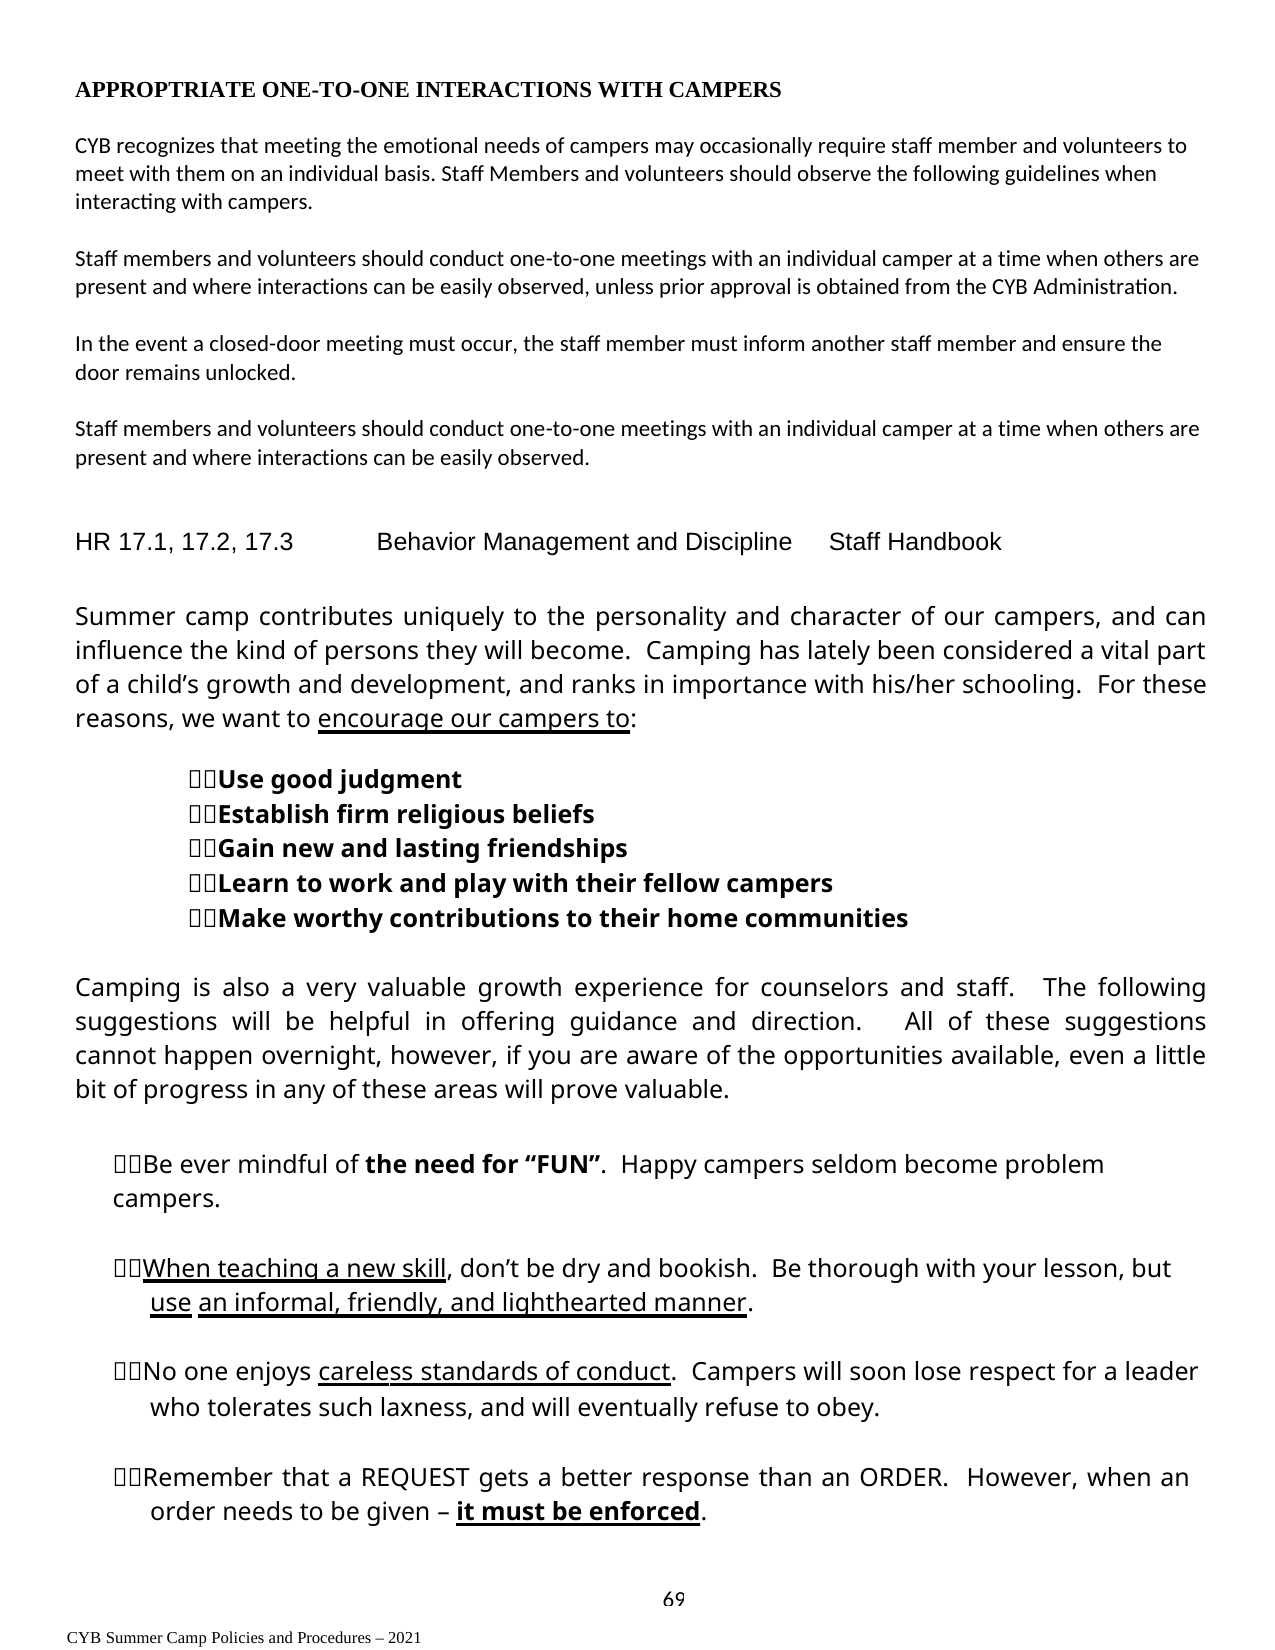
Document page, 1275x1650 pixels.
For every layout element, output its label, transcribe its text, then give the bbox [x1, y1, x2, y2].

text In the event a closed-door meeting must occur, the staff member must inform another staff member and ensure the door remains unlocked. [75, 329, 1166, 386]
text Use good judgment [187, 762, 1214, 796]
text No one enjoys careless standards of conduct. Campers will soon lose respect for a leader [112, 1355, 1214, 1389]
text APPROPTRIATE ONE-TO-ONE INTERACTIONS WITH CAMPERS [75, 76, 1214, 102]
text Gain new and lasting friendships [187, 831, 1214, 865]
text HR 17.1, 17.2, 17.3 Behavior Management and Discipline Staff Handbook [75, 527, 1003, 555]
text Summer camp contributes uniquely to the personality and character of our campers, and can influence the kind of persons they will become. Camping has lately been considered a vital part of a child’s growth and development, and ranks in importance with his/her schooling. For these reasons, we want to encourage our campers to: [75, 599, 1207, 735]
text Staff members and volunteers should conduct one-to-one meetings with an individual camper at a time when others are present and where interactions can be easily observed. [75, 414, 1204, 471]
text Make worthy contributions to their home communities [187, 900, 1214, 935]
text Remember that a REQUEST gets a better response than an ORDER. However, when an order needs to be given – it must be enforced. [112, 1458, 1207, 1528]
text Staff members and volunteers should conduct one-to-one meetings with an individual camper at a time when others are present and where interactions can be easily observed, unless prior approval is obtained from the CYB Administration. [75, 244, 1204, 300]
text Be ever mindful of the need for “FUN”. Happy campers seldom become problem campers. [112, 1146, 1214, 1214]
text Learn to work and play with their fellow campers [187, 865, 1214, 900]
text Establish firm religious beliefs [187, 796, 1214, 831]
text Camping is also a very valuable growth experience for counselors and staff. The following suggestions will be helpful in offering guidance and direction. All of these suggestions cannot happen overnight, however, if you are aware of the opportunities available, even a little bit of progress in any of these areas will prove valuable. [75, 969, 1207, 1106]
text When teaching a new skill, don’t be dry and bookish. Be thorough with your lesson, but use an informal, friendly, and lighthearted manner. [112, 1249, 1208, 1319]
text CYB recognizes that meeting the emotional needs of campers may occasionally require staff member and volunteers to meet with them on an individual basis. Staff Members and volunteers should observe the following guidelines when interacting with campers. [75, 131, 1189, 215]
text who tolerates such laxness, and will eventually refuse to obey. [150, 1389, 1214, 1423]
